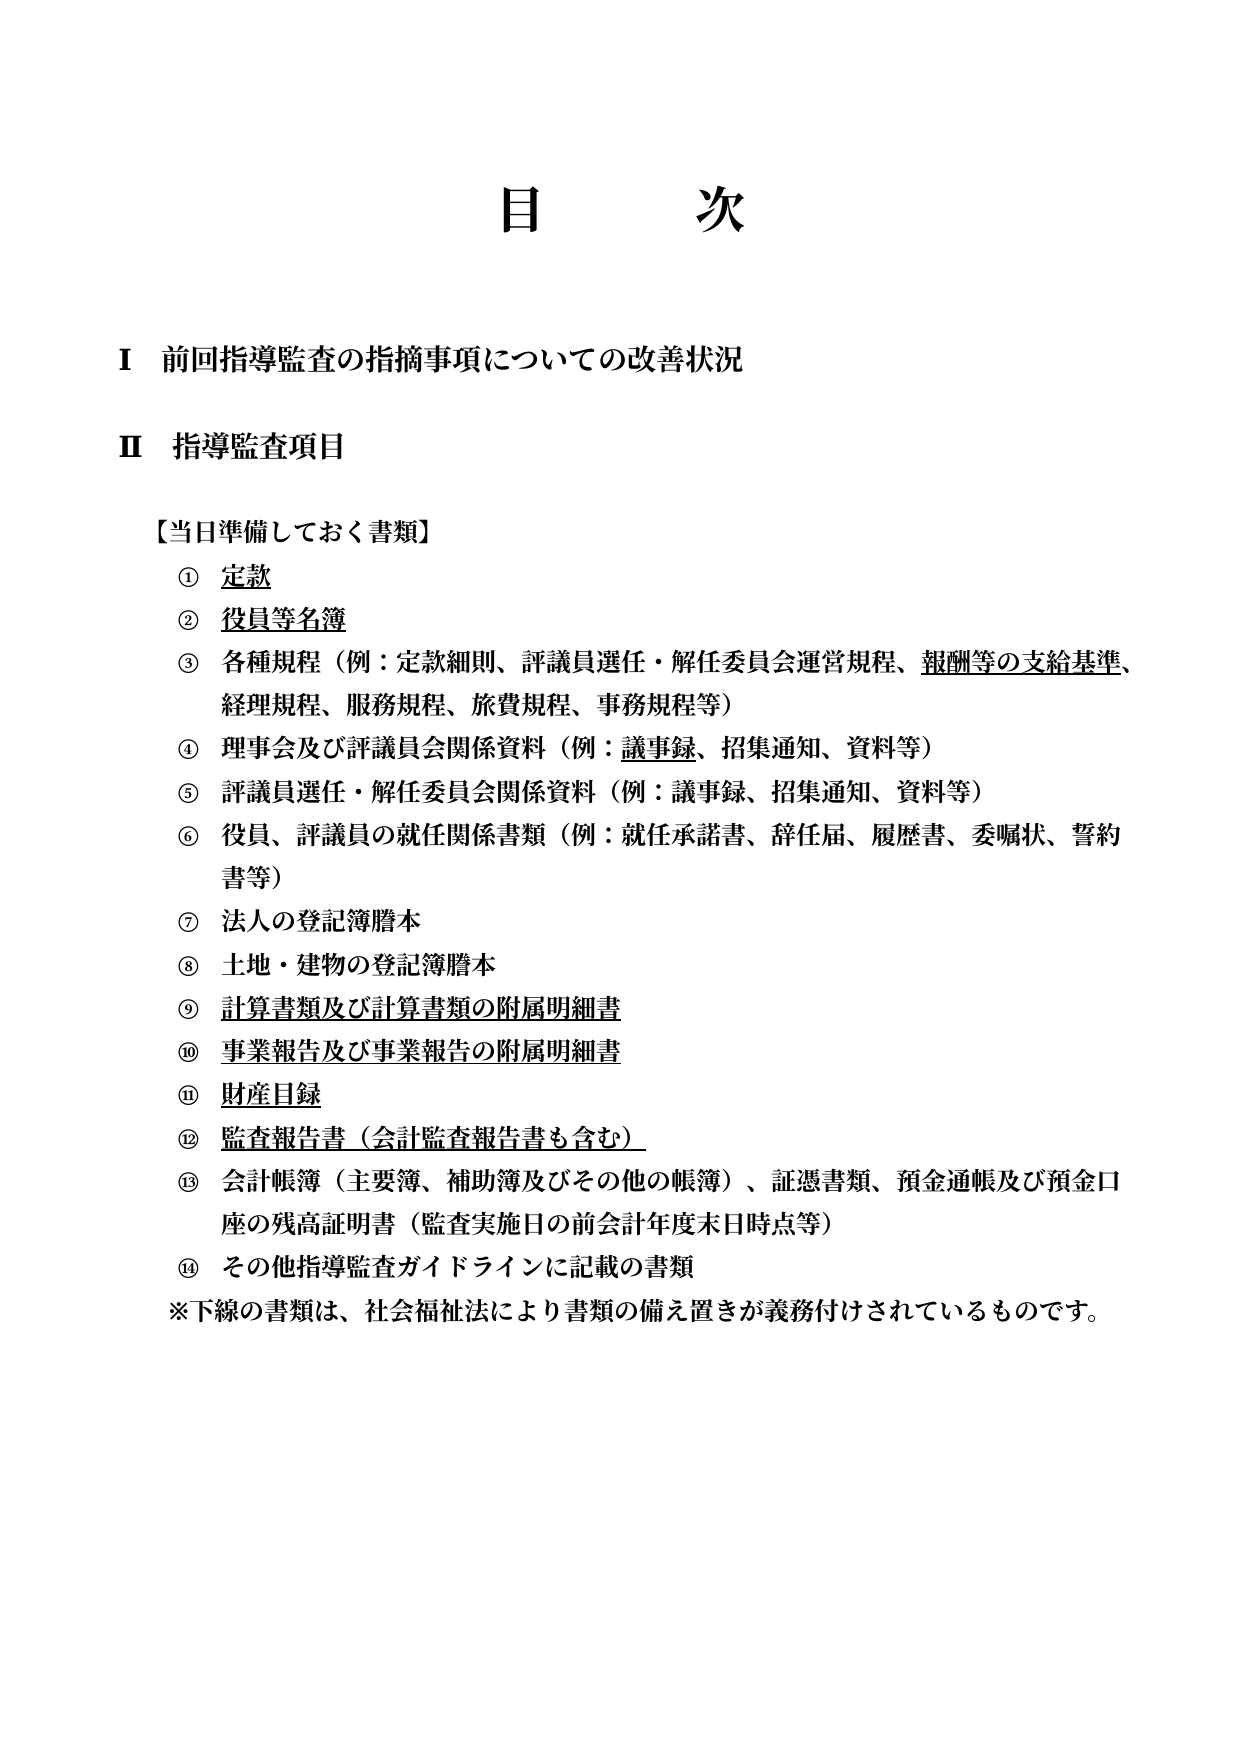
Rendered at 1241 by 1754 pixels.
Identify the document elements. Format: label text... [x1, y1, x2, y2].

list 土地・建物の登記簿謄本 [177, 942, 1122, 985]
list 事業報告及び事業報告の附属明細書 [177, 1028, 1122, 1071]
list 理事会及び評議員会関係資料（例：議事録、招集通知、資料等） [177, 726, 1122, 769]
list 各種規程（例：定款細則、評議員選任・解任委員会運営規程、報酬等の支給基準、経理規程、服務規程、旅費規程、事務規程等） [177, 639, 1122, 726]
list その他指導監査ガイドラインに記載の書類 [177, 1244, 1122, 1288]
list 監査報告書（会計監査報告書も含む） [177, 1115, 1122, 1158]
list 会計帳簿（主要簿、補助簿及びその他の帳簿）、証憑書類、預金通帳及び預金口座の残高証明書（監査実施日の前会計年度末日時点等） [177, 1158, 1122, 1244]
text 目 次 [118, 164, 1122, 250]
list 評議員選任・解任委員会関係資料（例：議事録、招集通知、資料等） [177, 769, 1122, 812]
text 【当日準備しておく書類】 [118, 509, 1122, 553]
list 定款 [177, 553, 1122, 596]
list 財産目録 [177, 1071, 1122, 1115]
list 役員、評議員の就任関係書類（例：就任承諾書、辞任届、履歴書、委嘱状、誓約書等） [177, 812, 1122, 898]
list 役員等名簿 [177, 596, 1122, 639]
text ※下線の書類は、社会福祉法により書類の備え置きが義務付けされているものです。 [118, 1288, 1122, 1331]
list 計算書類及び計算書類の附属明細書 [177, 985, 1122, 1028]
list 法人の登記簿謄本 [177, 898, 1122, 942]
text Ⅱ 指導監査項目 [118, 423, 1122, 466]
text Ⅰ 前回指導監査の指摘事項についての改善状況 [118, 337, 1122, 380]
